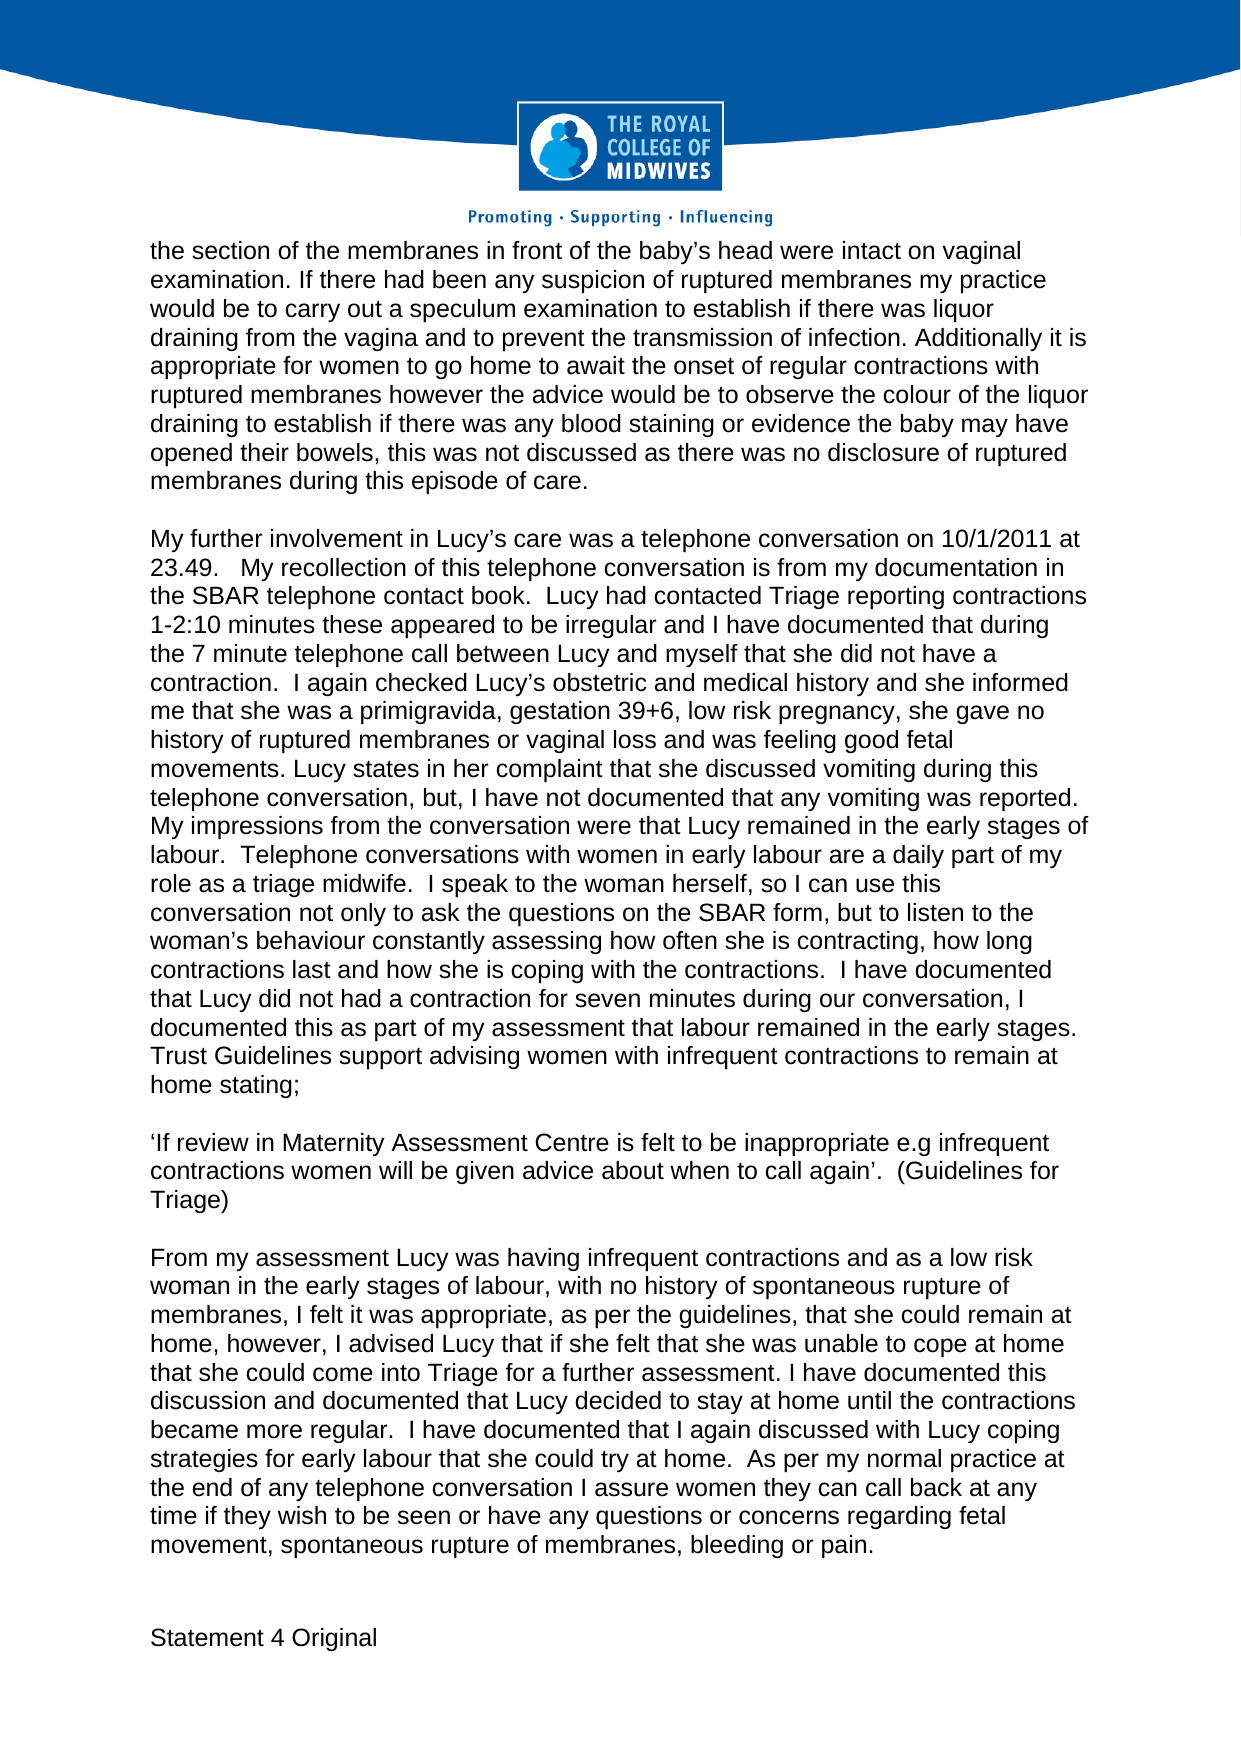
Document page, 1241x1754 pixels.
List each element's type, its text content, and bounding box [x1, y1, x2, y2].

text My further involvement in Lucy’s care was a telephone conversation on 10/1/2011 at 23.49. My recollection of this telephone conversation is from my documentation in the SBAR telephone contact book. Lucy had contacted Triage reporting contractions 1-2:10 minutes these appeared to be irregular and I have documented that during the 7 minute telephone call between Lucy and myself that she did not have a contraction. I again checked Lucy’s obstetric and medical history and she informed me that she was a primigravida, gestation 39+6, low risk pregnancy, she gave no history of ruptured membranes or vaginal loss and was feeling good fetal movements. Lucy states in her complaint that she discussed vomiting during this telephone conversation, but, I have not documented that any vomiting was reported. My impressions from the conversation were that Lucy remained in the early stages of labour. Telephone conversations with women in early labour are a daily part of my role as a triage midwife. I speak to the woman herself, so I can use this conversation not only to ask the questions on the SBAR form, but to listen to the woman’s behaviour constantly assessing how often she is contracting, how long contractions last and how she is coping with the contractions. I have documented that Lucy did not had a contraction for seven minutes during our conversation, I documented this as part of my assessment that labour remained in the early stages. Trust Guidelines support advising women with infrequent contractions to remain at home stating; [150, 524, 1090, 1099]
picture [0, 0, 1241, 236]
text From my assessment Lucy was having infrequent contractions and as a low risk woman in the early stages of labour, with no history of spontaneous rupture of membranes, I felt it was appropriate, as per the guidelines, that she could remain at home, however, I advised Lucy that if she felt that she was unable to cope at home that she could come into Triage for a further assessment. I have documented this discussion and documented that Lucy decided to stay at home until the contractions became more regular. I have documented that I again discussed with Lucy coping strategies for early labour that she could try at home. As per my normal practice at the end of any telephone conversation I assure women they can call back at any time if they wish to be seen or have any questions or concerns regarding fetal movement, spontaneous rupture of membranes, bleeding or pain. [150, 1242, 1090, 1559]
text the section of the membranes in front of the baby’s head were intact on vaginal examination. If there had been any suspicion of ruptured membranes my practice would be to carry out a speculum examination to establish if there was liquor draining from the vagina and to prevent the transmission of infection. Additionally it is appropriate for women to go home to await the onset of regular contractions with ruptured membranes however the advice would be to observe the colour of the liquor draining to establish if there was any blood staining or evidence the baby may have opened their bowels, this was not discussed as there was no disclosure of ruptured membranes during this episode of care. [150, 236, 1090, 495]
text ‘If review in Maternity Assessment Centre is felt to be inappropriate e.g infrequent contractions women will be given advice about when to call again’. (Guidelines for Triage) [150, 1127, 1090, 1214]
